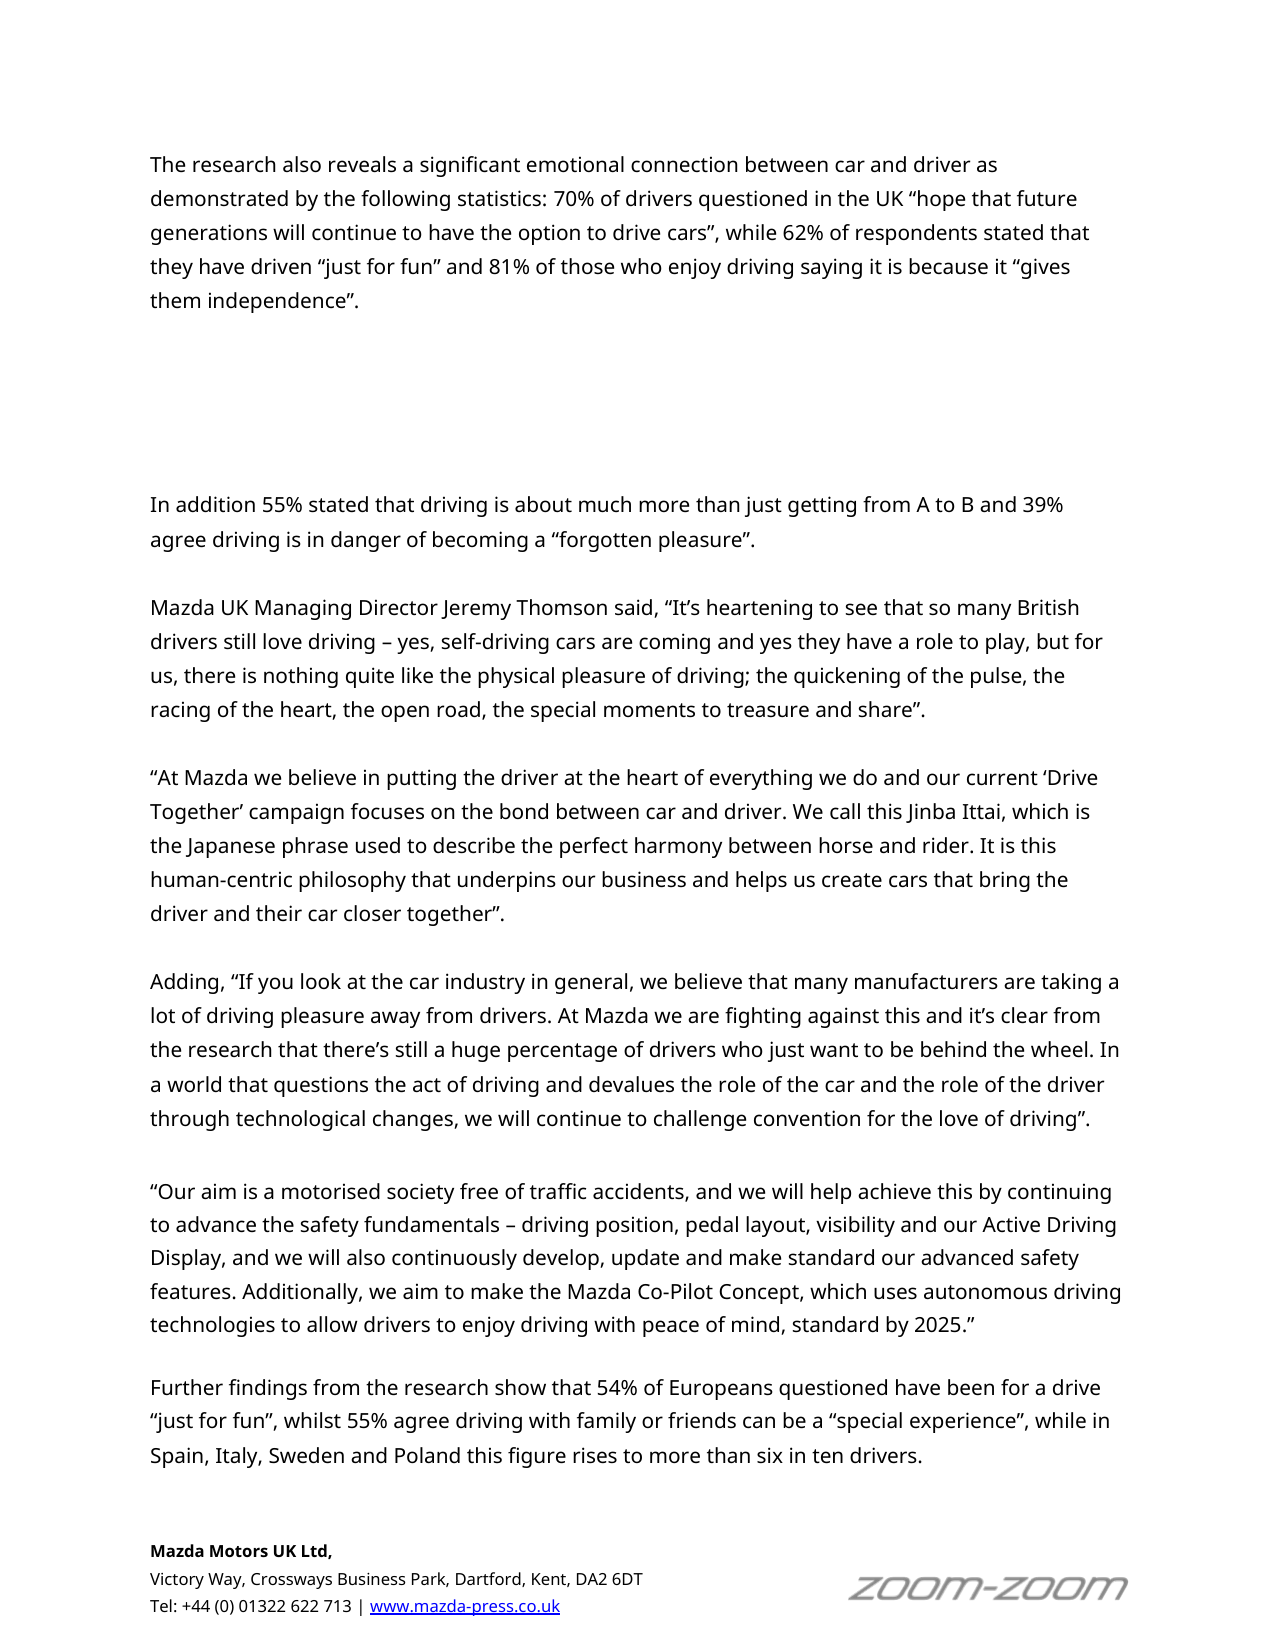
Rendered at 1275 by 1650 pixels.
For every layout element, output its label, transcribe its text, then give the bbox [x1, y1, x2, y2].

text Adding, “If you look at the car industry in general, we believe that many manufacturers are taking a lot of driving pleasure away from drivers. At Mazda we are fighting against this and it’s clear from the research that there’s still a huge percentage of drivers who just want to be behind the wheel. In a world that questions the act of driving and devalues the role of the car and the role of the driver through technological changes, we will continue to challenge convention for the love of driving”. [150, 967, 1125, 1132]
text “At Mazda we believe in putting the driver at the heart of everything we do and our current ‘Drive Together’ campaign focuses on the bond between car and driver. We call this Jinba Ittai, which is the Japanese phrase used to describe the perfect harmony between horse and rider. It is this human-centric philosophy that underpins our business and helps us create cars that bring the driver and their car closer together”. [150, 763, 1125, 928]
text Mazda UK Managing Director Jeremy Thomson said, “It’s heartening to see that so many British drivers still love driving – yes, self-driving cars are coming and yes they have a role to play, but for us, there is nothing quite like the physical pleasure of driving; the quickening of the pulse, the racing of the heart, the open road, the special moments to treasure and share”. [150, 593, 1125, 723]
text In addition 55% stated that driving is about much more than just getting from A to B and 39% agree driving is in danger of becoming a “forgotten pleasure”. [150, 491, 1125, 553]
text The research also reveals a significant emotional connection between car and driver as demonstrated by the following statistics: 70% of drivers questioned in the UK “hope that future generations will continue to have the option to drive cars”, while 62% of respondents stated that they have driven “just for fun” and 81% of those who enjoy driving saying it is because it “gives them independence”. [150, 150, 1125, 315]
picture [840, 1569, 1136, 1608]
text Further findings from the research show that 54% of Europeans questioned have been for a drive “just for fun”, whilst 55% agree driving with family or friends can be a “special experience”, while in Spain, Italy, Sweden and Poland this figure rises to more than six in ten drivers. [150, 1373, 1125, 1469]
text “Our aim is a motorised society free of traffic accidents, and we will help achieve this by continuing to advance the safety fundamentals – driving position, pedal layout, visibility and our Active Driving Display, and we will also continuously develop, update and make standard our advanced safety features. Additionally, we aim to make the Mazda Co-Pilot Concept, which uses autonomous driving technologies to allow drivers to enjoy driving with peace of mind, standard by 2025.” [150, 1172, 1125, 1338]
